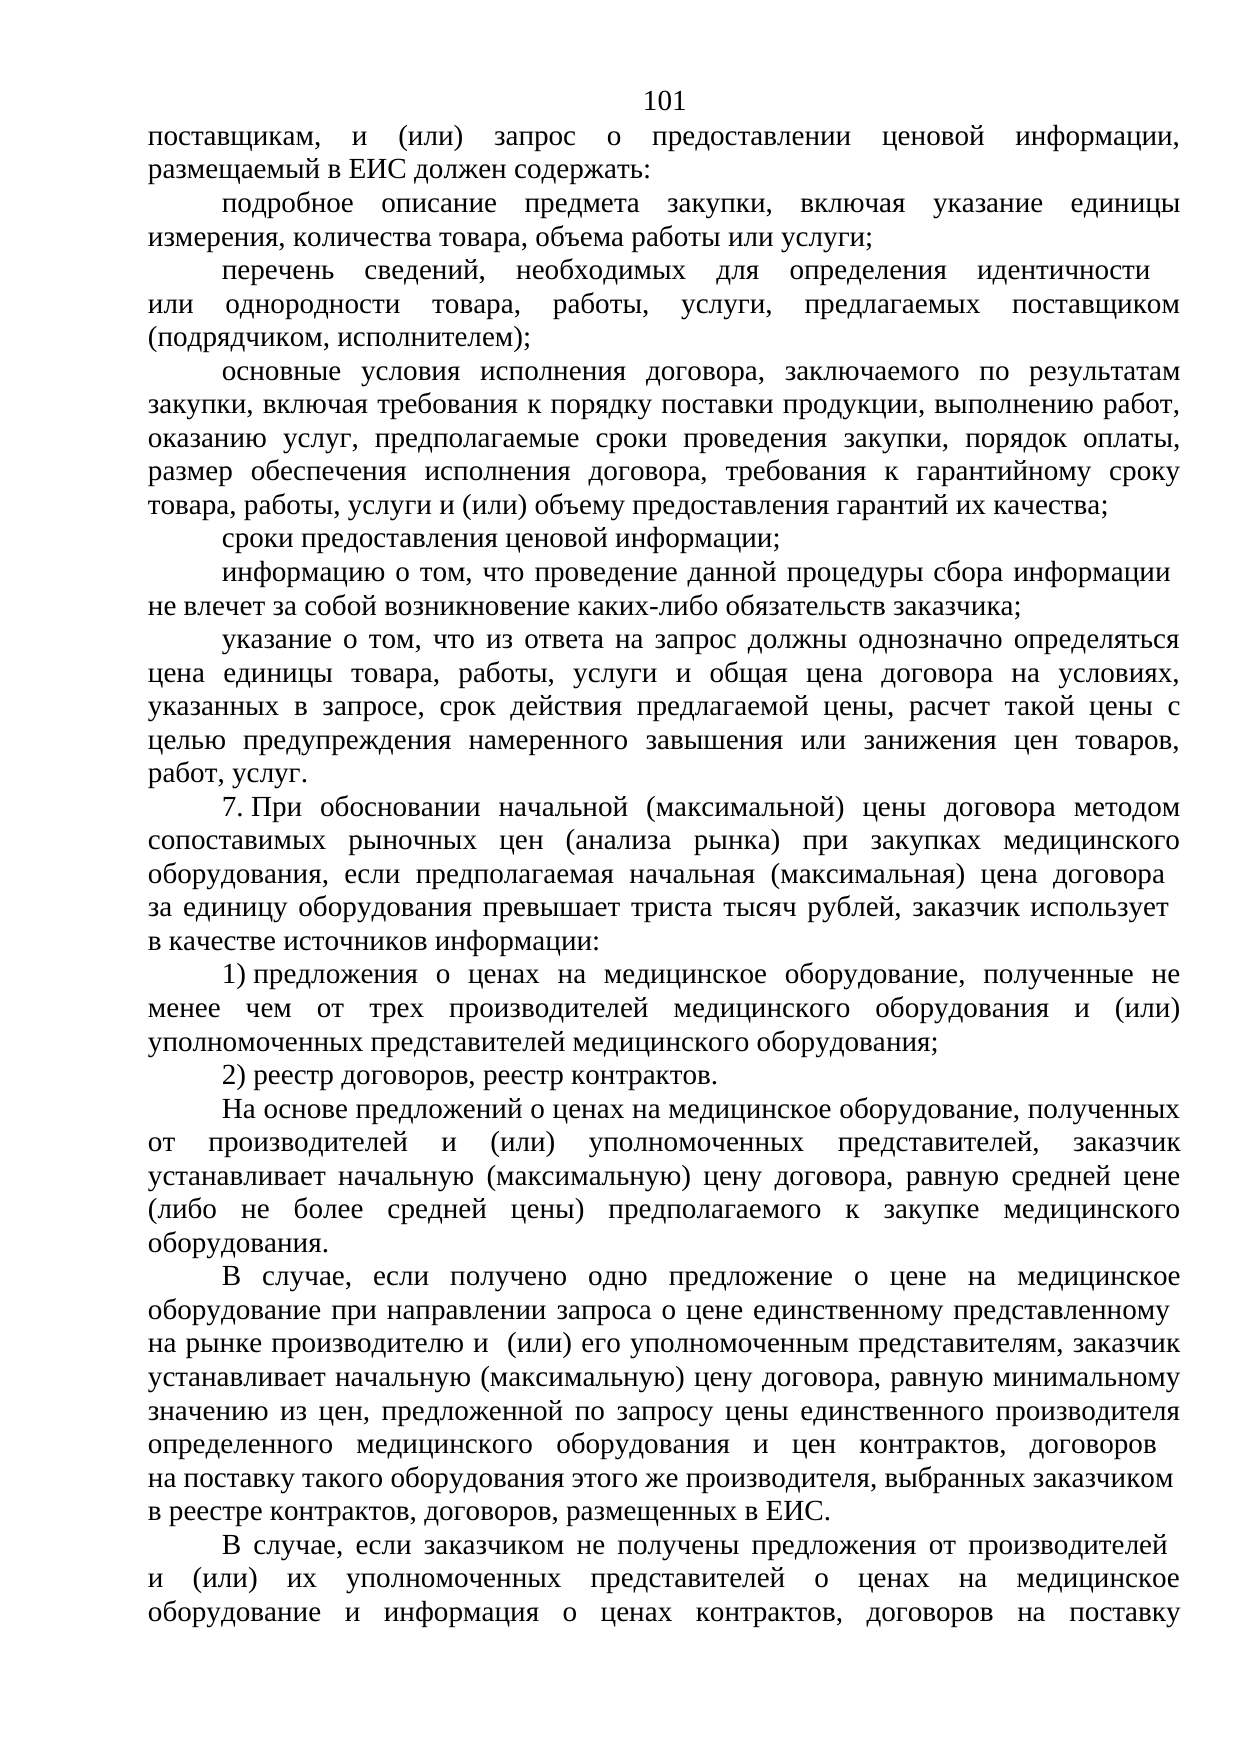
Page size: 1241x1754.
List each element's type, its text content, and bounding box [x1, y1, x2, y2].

text 2) реестр договоров, реестр контрактов. [148, 1057, 1181, 1091]
text основные условия исполнения договора, заключаемого по результатам закупки, включая требования к порядку поставки продукции, выполнению работ, оказанию услуг, предполагаемые сроки проведения закупки, порядок оплаты, размер обеспечения исполнения договора, требования к гарантийному сроку товара, работы, услуги и (или) объему предоставления гарантий их качества; [148, 353, 1181, 521]
text 7. При обосновании начальной (максимальной) цены договора методом сопоставимых рыночных цен (анализа рынка) при закупках медицинского оборудования, если предполагаемая начальная (максимальная) цена договора за единицу оборудования превышает триста тысяч рублей, заказчик использует в качестве источников информации: [148, 789, 1181, 957]
text В случае, если получено одно предложение о цене на медицинское оборудование при направлении запроса о цене единственному представленному на рынке производителю и (или) его уполномоченным представителям, заказчик устанавливает начальную (максимальную) цену договора, равную минимальному значению из цен, предложенной по запросу цены единственного производителя определенного медицинского оборудования и цен контрактов, договоров на поставку такого оборудования этого же производителя, выбранных заказчиком в реестре контрактов, договоров, размещенных в ЕИС. [148, 1258, 1181, 1527]
text информацию о том, что проведение данной процедуры сбора информации не влечет за собой возникновение каких-либо обязательств заказчика; [148, 554, 1181, 621]
text сроки предоставления ценовой информации; [148, 521, 1181, 554]
text подробное описание предмета закупки, включая указание единицы измерения, количества товара, объема работы или услуги; [148, 185, 1181, 252]
text перечень сведений, необходимых для определения идентичности или однородности товара, работы, услуги, предлагаемых поставщиком (подрядчиком, исполнителем); [148, 252, 1181, 353]
text На основе предложений о ценах на медицинское оборудование, полученных от производителей и (или) уполномоченных представителей, заказчик устанавливает начальную (максимальную) цену договора, равную средней цене (либо не более средней цены) предполагаемого к закупке медицинского оборудования. [148, 1091, 1181, 1258]
text 1) предложения о ценах на медицинское оборудование, полученные не менее чем от трех производителей медицинского оборудования и (или) уполномоченных представителей медицинского оборудования; [148, 957, 1181, 1057]
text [148, 1527, 1181, 1627]
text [148, 118, 1181, 185]
text указание о том, что из ответа на запрос должны однозначно определяться цена единицы товара, работы, услуги и общая цена договора на условиях, указанных в запросе, срок действия предлагаемой цены, расчет такой цены с целью предупреждения намеренного завышения или занижения цен товаров, работ, услуг. [148, 621, 1181, 789]
